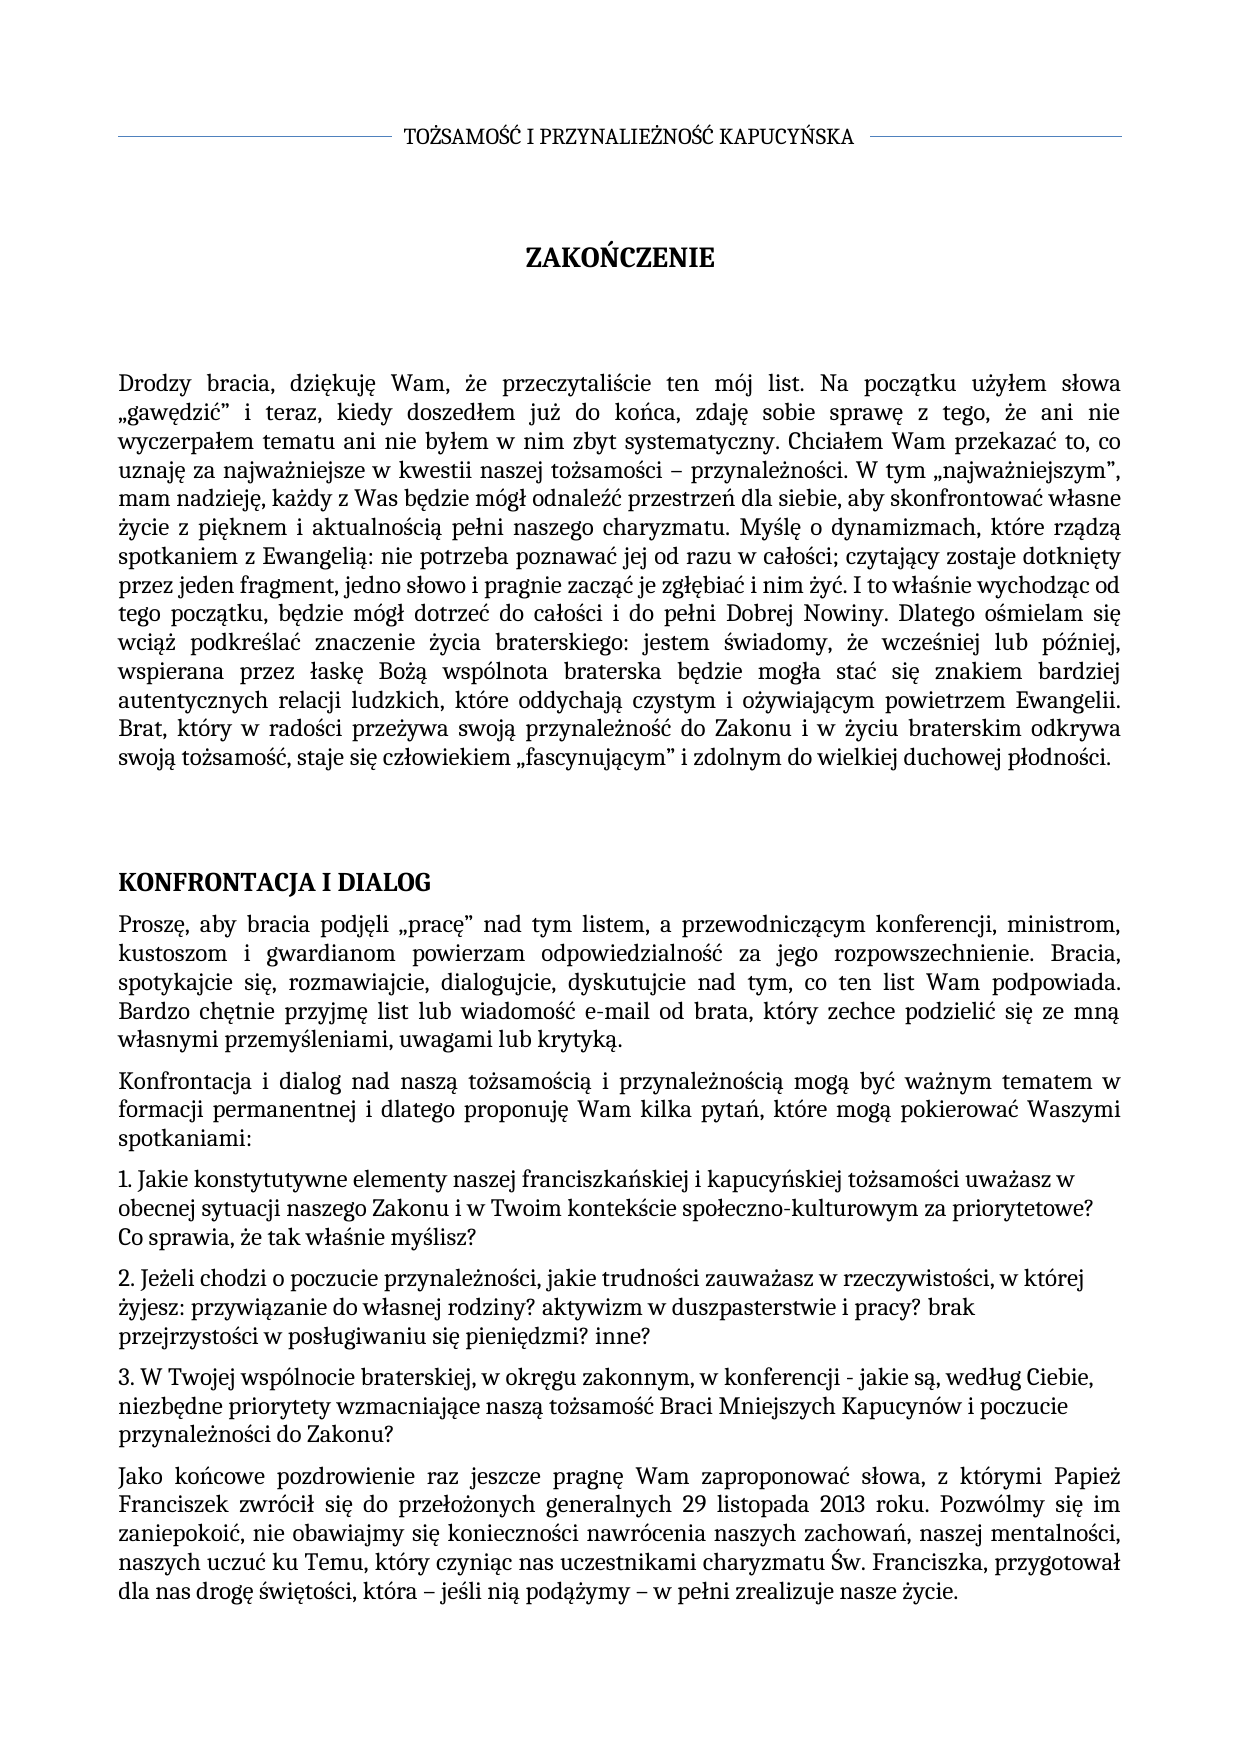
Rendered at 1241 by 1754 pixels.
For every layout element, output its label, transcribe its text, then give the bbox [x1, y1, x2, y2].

text Jako końcowe pozdrowienie raz jeszcze pragnę Wam zaproponować słowa, z którymi Papież Franciszek zwrócił się do przełożonych generalnych 29 listopada 2013 roku. Pozwólmy się im zaniepokoić, nie obawiajmy się konieczności nawrócenia naszych zachowań, naszej mentalności, naszych uczuć ku Temu, który czyniąc nas uczestnikami charyzmatu Św. Franciszka, przygotował dla nas drogę świętości, która – jeśli nią podążymy – w pełni zrealizuje nasze życie. [118, 1462, 1122, 1605]
text Drodzy bracia, dziękuję Wam, że przeczytaliście ten mój list. Na początku użyłem słowa „gawędzić” i teraz, kiedy doszedłem już do końca, zdaję sobie sprawę z tego, że ani nie wyczerpałem tematu ani nie byłem w nim zbyt systematyczny. Chciałem Wam przekazać to, co uznaję za najważniejsze w kwestii naszej tożsamości – przynależności. W tym „najważniejszym”, mam nadzieję, każdy z Was będzie mógł odnaleźć przestrzeń dla siebie, aby skonfrontować własne życie z pięknem i aktualnością pełni naszego charyzmatu. Myślę o dynamizmach, które rządzą spotkaniem z Ewangelią: nie potrzeba poznawać jej od razu w całości; czytający zostaje dotknięty przez jeden fragment, jedno słowo i pragnie zacząć je zgłębiać i nim żyć. I to właśnie wychodząc od tego początku, będzie mógł dotrzeć do całości i do pełni Dobrej Nowiny. Dlatego ośmielam się wciąż podkreślać znaczenie życia braterskiego: jestem świadomy, że wcześniej lub później, wspierana przez łaskę Bożą wspólnota braterska będzie mogła stać się znakiem bardziej autentycznych relacji ludzkich, które oddychają czystym i ożywiającym powietrzem Ewangelii. Brat, który w radości przeżywa swoją przynależność do Zakonu i w życiu braterskim odkrywa swoją tożsamość, staje się człowiekiem „fascynującym” i zdolnym do wielkiej duchowej płodności. [118, 369, 1122, 772]
text 3. W Twojej wspólnocie braterskiej, w okręgu zakonnym, w konferencji - jakie są, według Ciebie, niezbędne priorytety wzmacniające naszą tożsamość Braci Mniejszych Kapucynów i poczucie przynależności do Zakonu? [118, 1363, 1122, 1449]
text 2. Jeżeli chodzi o poczucie przynależności, jakie trudności zauważasz w rzeczywistości, w której żyjesz: przywiązanie do własnej rodziny? aktywizm w duszpasterstwie i pracy? brak przejrzystości w posługiwaniu się pieniędzmi? inne? [118, 1264, 1122, 1350]
subtitle ZAKOŃCZENIE [118, 241, 1122, 274]
text Konfrontacja i dialog nad naszą tożsamością i przynależnością mogą być ważnym tematem w formacji permanentnej i dlatego proponuję Wam kilka pytań, które mogą pokierować Waszymi spotkaniami: [118, 1067, 1122, 1153]
subtitle KONFRONTACJA I DIALOG [118, 867, 1122, 898]
text 1. Jakie konstytutywne elementy naszej franciszkańskiej i kapucyńskiej tożsamości uważasz w obecnej sytuacji naszego Zakonu i w Twoim kontekście społeczno-kulturowym za priorytetowe? Co sprawia, że tak właśnie myślisz? [118, 1165, 1122, 1252]
text Proszę, aby bracia podjęli „pracę” nad tym listem, a przewodniczącym konferencji, ministrom, kustoszom i gwardianom powierzam odpowiedzialność za jego rozpowszechnienie. Bracia, spotykajcie się, rozmawiajcie, dialogujcie, dyskutujcie nad tym, co ten list Wam podpowiada. Bardzo chętnie przyjmę list lub wiadomość e-mail od brata, który zechce podzielić się ze mną własnymi przemyśleniami, uwagami lub krytyką. [118, 910, 1122, 1054]
